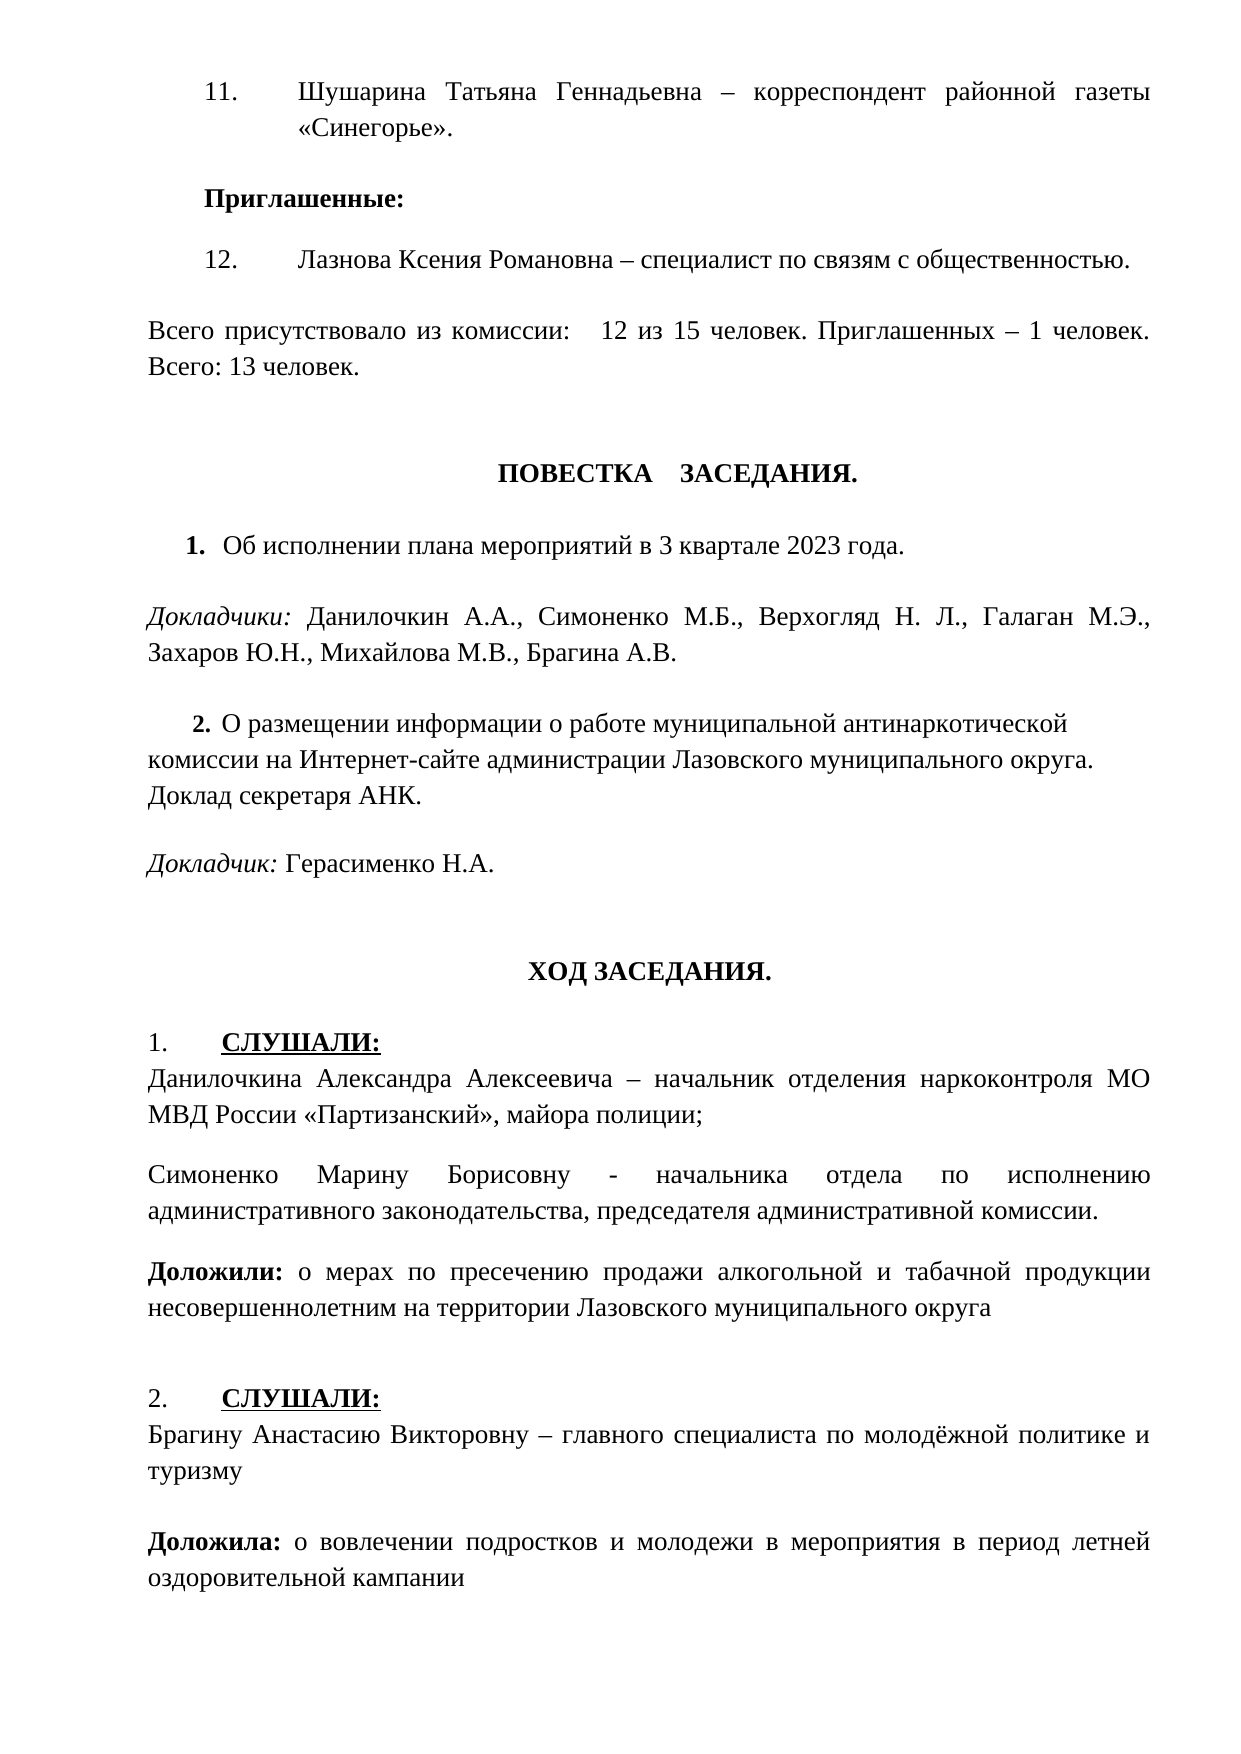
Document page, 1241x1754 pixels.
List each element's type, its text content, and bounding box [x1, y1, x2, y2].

text Докладчик: Герасименко Н.А. [148, 848, 1152, 879]
text Брагину Анастасию Викторовну – главного специалиста по молодёжной политике и туризму [148, 1418, 1152, 1485]
list Шушарина Татьяна Геннадьевна – корреспондент районной газеты «Синегорье». [204, 75, 1152, 142]
text ПОВЕСТКА ЗАСЕДАНИЯ. [204, 457, 1152, 488]
text Симоненко Марину Борисовну - начальника отдела по исполнению административного законодательства, председателя административной комиссии. [148, 1158, 1152, 1225]
list СЛУШАЛИ: [148, 1382, 1152, 1414]
list О размещении информации о работе муниципальной антинаркотической комиссии на Интернет-сайте администрации Лазовского муниципального округа. Доклад секретаря АНК. [148, 707, 1152, 810]
text Всего присутствовало из комиссии: 12 из 15 человек. Приглашенных – 1 человек. Всего: 13 человек. [148, 314, 1152, 381]
text Данилочкина Александра Алексеевича – начальник отделения наркоконтроля МО МВД России «Партизанский», майора полиции; [148, 1062, 1152, 1129]
text Доложила: о вовлечении подростков и молодежи в мероприятия в период летней оздоровительной кампании [148, 1525, 1152, 1592]
text Доложили: о мерах по пресечению продажи алкогольной и табачной продукции несовершеннолетним на территории Лазовского муниципального округа [148, 1255, 1152, 1322]
list СЛУШАЛИ: [148, 1026, 1152, 1057]
list Лазнова Ксения Романовна – специалист по связям с общественностью. [204, 243, 1152, 274]
list Об исполнении плана мероприятий в 3 квартале 2023 года. [185, 529, 1152, 560]
text Приглашенные: [148, 182, 1152, 213]
text ХОД ЗАСЕДАНИЯ. [148, 955, 1152, 986]
text Докладчики: Данилочкин А.А., Симоненко М.Б., Верхогляд Н. Л., Галаган М.Э., Захаров Ю.Н., Михайлова М.В., Брагина А.В. [148, 600, 1152, 667]
